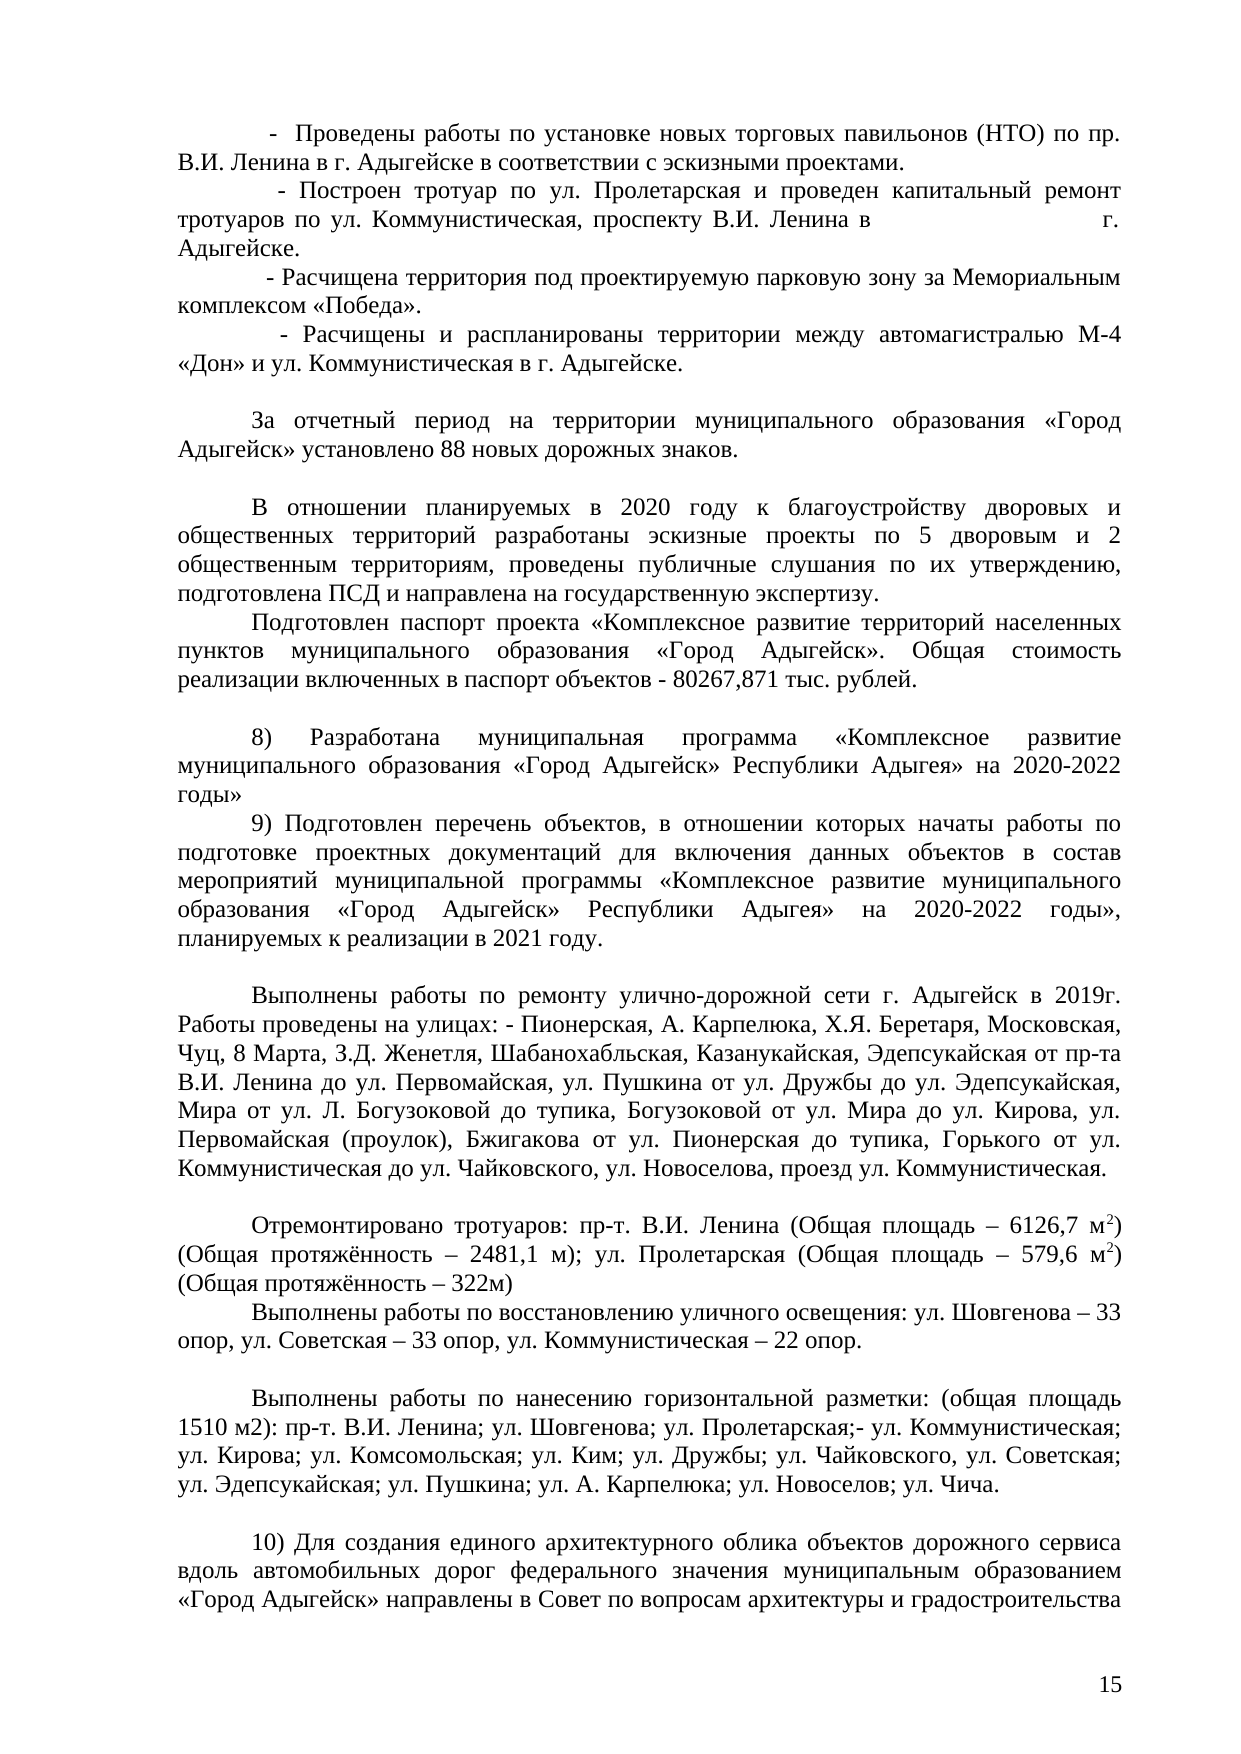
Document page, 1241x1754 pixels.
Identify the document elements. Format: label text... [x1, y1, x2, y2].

list - Расчищены и распланированы территории между автомагистралью М-4 «Дон» и ул. Коммунистическая в г. Адыгейске. [177, 319, 1122, 377]
text Выполнены работы по восстановлению уличного освещения: ул. Шовгенова – 33 опор, ул. Советская – 33 опор, ул. Коммунистическая – 22 опор. [177, 1297, 1122, 1354]
text Подготовлен паспорт проекта «Комплексное развитие территорий населенных пунктов муниципального образования «Город Адыгейск». Общая стоимость реализации включенных в паспорт объектов - 80267,871 тыс. рублей. [177, 607, 1122, 693]
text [177, 1527, 1122, 1613]
text Выполнены работы по нанесению горизонтальной разметки: (общая площадь 1510 м2): пр-т. В.И. Ленина; ул. Шовгенова; ул. Пролетарская;- ул. Коммунистическая; ул. Кирова; ул. Комсомольская; ул. Ким; ул. Дружбы; ул. Чайковского, ул. Советская; ул. Эдепсукайская; ул. Пушкина; ул. А. Карпелюка; ул. Новоселов; ул. Чича. [177, 1383, 1122, 1498]
text В отношении планируемых в 2020 году к благоустройству дворовых и общественных территорий разработаны эскизные проекты по 5 дворовым и 2 общественным территориям, проведены публичные слушания по их утверждению, подготовлена ПСД и направлена на государственную экспертизу. [177, 492, 1122, 607]
list - Построен тротуар по ул. Пролетарская и проведен капитальный ремонт тротуаров по ул. Коммунистическая, проспекту В.И. Ленина в г. Адыгейске. [177, 176, 1122, 262]
text Отремонтировано тротуаров: пр-т. В.И. Ленина (Общая площадь – 6126,7 м2)(Общая протяжённость – 2481,1 м); ул. Пролетарская (Общая площадь – 579,6 м2)(Общая протяжённость – 322м) [177, 1211, 1122, 1297]
text 9) Подготовлен перечень объектов, в отношении которых начаты работы по подготовке проектных документаций для включения данных объектов в состав мероприятий муниципальной программы «Комплексное развитие муниципального образования «Город Адыгейск» Республики Адыгея» на 2020-2022 годы», планируемых к реализации в 2021 году. [177, 808, 1122, 952]
list - Расчищена территория под проектируемую парковую зону за Мемориальным комплексом «Победа». [177, 262, 1122, 319]
text 8) Разработана муниципальная программа «Комплексное развитие муниципального образования «Город Адыгейск» Республики Адыгея» на 2020-2022 годы» [177, 722, 1122, 808]
text За отчетный период на территории муниципального образования «Город Адыгейск» установлено 88 новых дорожных знаков. [177, 406, 1122, 463]
text Выполнены работы по ремонту улично-дорожной сети г. Адыгейск в 2019г. Работы проведены на улицах: - Пионерская, А. Карпелюка, Х.Я. Беретаря, Московская, Чуц, 8 Марта, З.Д. Женетля, Шабанохабльская, Казанукайская, Эдепсукайская от пр-та В.И. Ленина до ул. Первомайская, ул. Пушкина от ул. Дружбы до ул. Эдепсукайская, Мира от ул. Л. Богузоковой до тупика, Богузоковой от ул. Мира до ул. Кирова, ул. Первомайская (проулок), Бжигакова от ул. Пионерская до тупика, Горького от ул. Коммунистическая до ул. Чайковского, ул. Новоселова, проезд ул. Коммунистическая. [177, 981, 1122, 1182]
list - Проведены работы по установке новых торговых павильонов (НТО) по пр. В.И. Ленина в г. Адыгейске в соответствии с эскизными проектами. [177, 118, 1122, 176]
